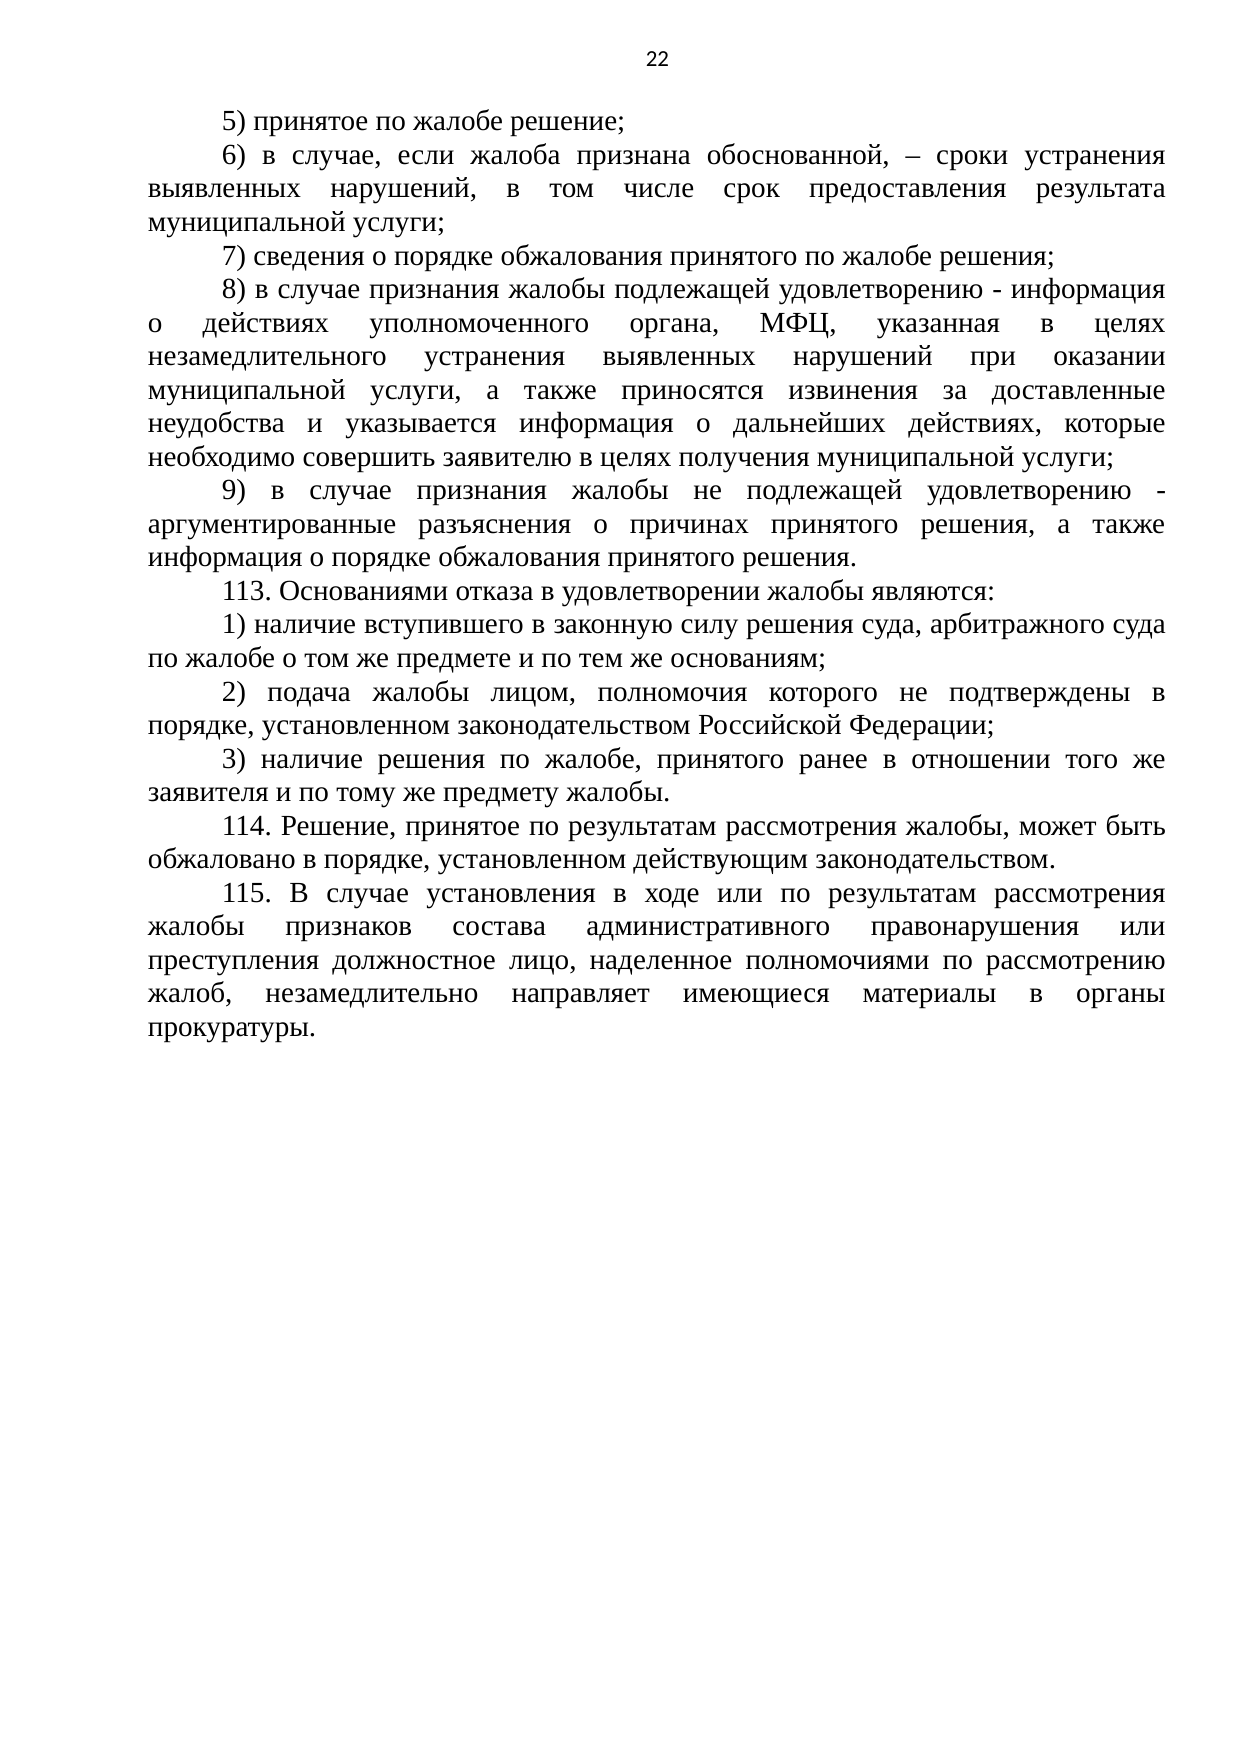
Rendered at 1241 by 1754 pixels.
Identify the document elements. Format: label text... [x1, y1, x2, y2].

text 115. В случае установления в ходе или по результатам рассмотрения жалобы признаков состава административного правонарушения или преступления должностное лицо, наделенное полномочиями по рассмотрению жалоб, незамедлительно направляет имеющиеся материалы в органы прокуратуры. [148, 875, 1167, 1043]
text 9) в случае признания жалобы не подлежащей удовлетворению -аргументированные разъяснения о причинах принятого решения, а также информация о порядке обжалования принятого решения. [148, 472, 1167, 573]
text 6) в случае, если жалоба признана обоснованной, – сроки устранения выявленных нарушений, в том числе срок предоставления результата муниципальной услуги; [148, 137, 1167, 238]
text 2) подача жалобы лицом, полномочия которого не подтверждены в порядке, установленном законодательством Российской Федерации; [148, 674, 1167, 741]
text 7) сведения о порядке обжалования принятого по жалобе решения; [148, 238, 1167, 271]
text 5) принятое по жалобе решение; [148, 103, 1167, 137]
text 3) наличие решения по жалобе, принятого ранее в отношении того же заявителя и по тому же предмету жалобы. [148, 741, 1167, 808]
text 113. Основаниями отказа в удовлетворении жалобы являются: [148, 573, 1167, 607]
text 8) в случае признания жалобы подлежащей удовлетворению - информация о действиях уполномоченного органа, МФЦ, указанная в целях незамедлительного устранения выявленных нарушений при оказании муниципальной услуги, а также приносятся извинения за доставленные неудобства и указывается информация о дальнейших действиях, которые необходимо совершить заявителю в целях получения муниципальной услуги; [148, 271, 1167, 472]
text 114. Решение, принятое по результатам рассмотрения жалобы, может быть обжаловано в порядке, установленном действующим законодательством. [148, 808, 1167, 875]
text 1) наличие вступившего в законную силу решения суда, арбитражного суда по жалобе о том же предмете и по тем же основаниям; [148, 607, 1167, 674]
